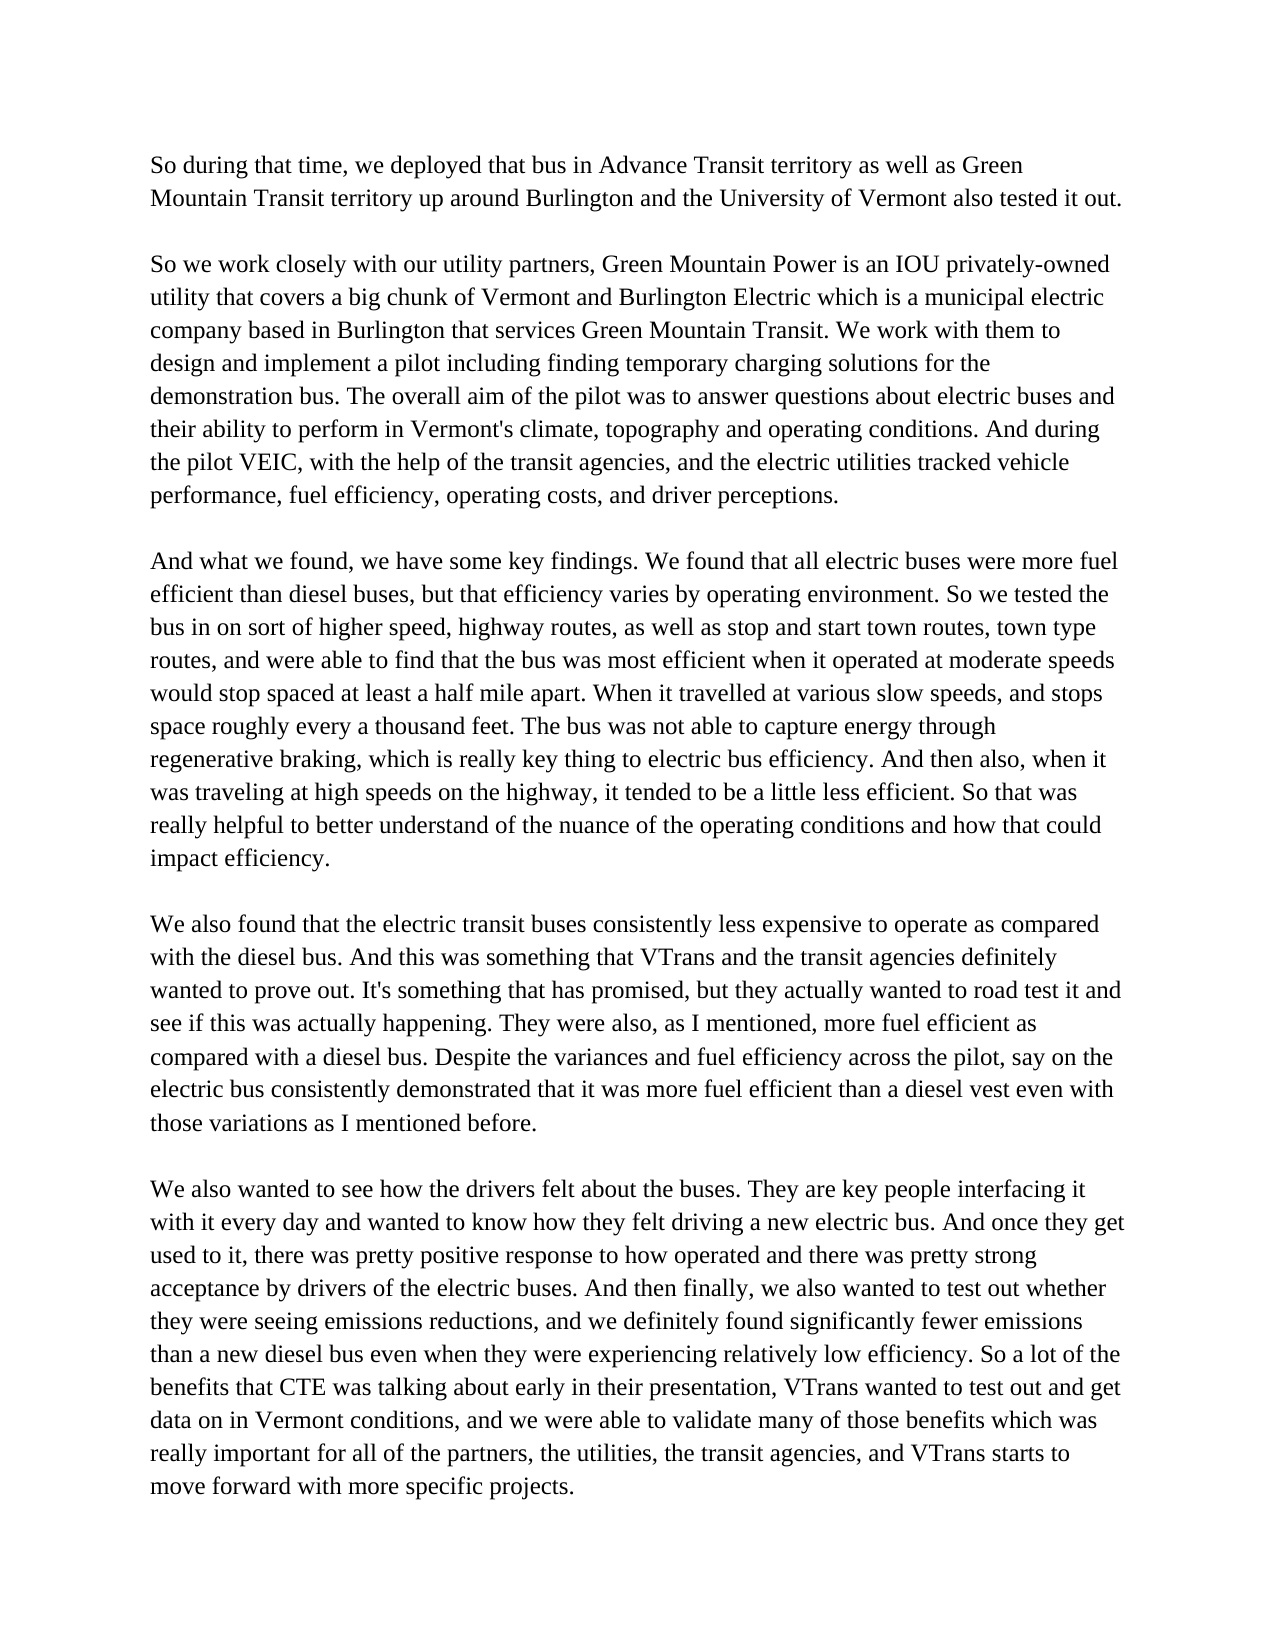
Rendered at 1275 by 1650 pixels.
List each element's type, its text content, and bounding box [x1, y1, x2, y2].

text We also found that the electric transit buses consistently less expensive to operate as compared with the diesel bus. And this was something that VTrans and the transit agencies definitely wanted to prove out. It's something that has promised, but they actually wanted to road test it and see if this was actually happening. They were also, as I mentioned, more fuel efficient as compared with a diesel bus. Despite the variances and fuel efficiency across the pilot, say on the electric bus consistently demonstrated that it was more fuel efficient than a diesel vest even with those variations as I mentioned before. [150, 909, 1125, 1136]
text And what we found, we have some key findings. We found that all electric buses were more fuel efficient than diesel buses, but that efficiency varies by operating environment. So we tested the bus in on sort of higher speed, highway routes, as well as stop and start town routes, town type routes, and were able to find that the bus was most efficient when it operated at moderate speeds would stop spaced at least a half mile apart. When it travelled at various slow speeds, and stops space roughly every a thousand feet. The bus was not able to capture energy through regenerative braking, which is really key thing to electric bus efficiency. And then also, when it was traveling at high speeds on the highway, it tended to be a little less efficient. So that was really helpful to better understand of the nuance of the operating conditions and how that could impact efficiency. [150, 546, 1125, 872]
text We also wanted to see how the drivers felt about the buses. They are key people interfacing it with it every day and wanted to know how they felt driving a new electric bus. And once they get used to it, there was pretty positive response to how operated and there was pretty strong acceptance by drivers of the electric buses. And then finally, we also wanted to test out whether they were seeing emissions reductions, and we definitely found significantly fewer emissions than a new diesel bus even when they were experiencing relatively low efficiency. So a lot of the benefits that CTE was talking about early in their presentation, VTrans wanted to test out and get data on in Vermont conditions, and we were able to validate many of those benefits which was really important for all of the partners, the utilities, the transit agencies, and VTrans starts to move forward with more specific projects. [150, 1174, 1125, 1499]
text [150, 150, 1125, 212]
text So we work closely with our utility partners, Green Mountain Power is an IOU privately-owned utility that covers a big chunk of Vermont and Burlington Electric which is a municipal electric company based in Burlington that services Green Mountain Transit. We work with them to design and implement a pilot including finding temporary charging solutions for the demonstration bus. The overall aim of the pilot was to answer questions about electric buses and their ability to perform in Vermont's climate, topography and operating conditions. And during the pilot VEIC, with the help of the transit agencies, and the electric utilities tracked vehicle performance, fuel efficiency, operating costs, and driver perceptions. [150, 249, 1125, 509]
